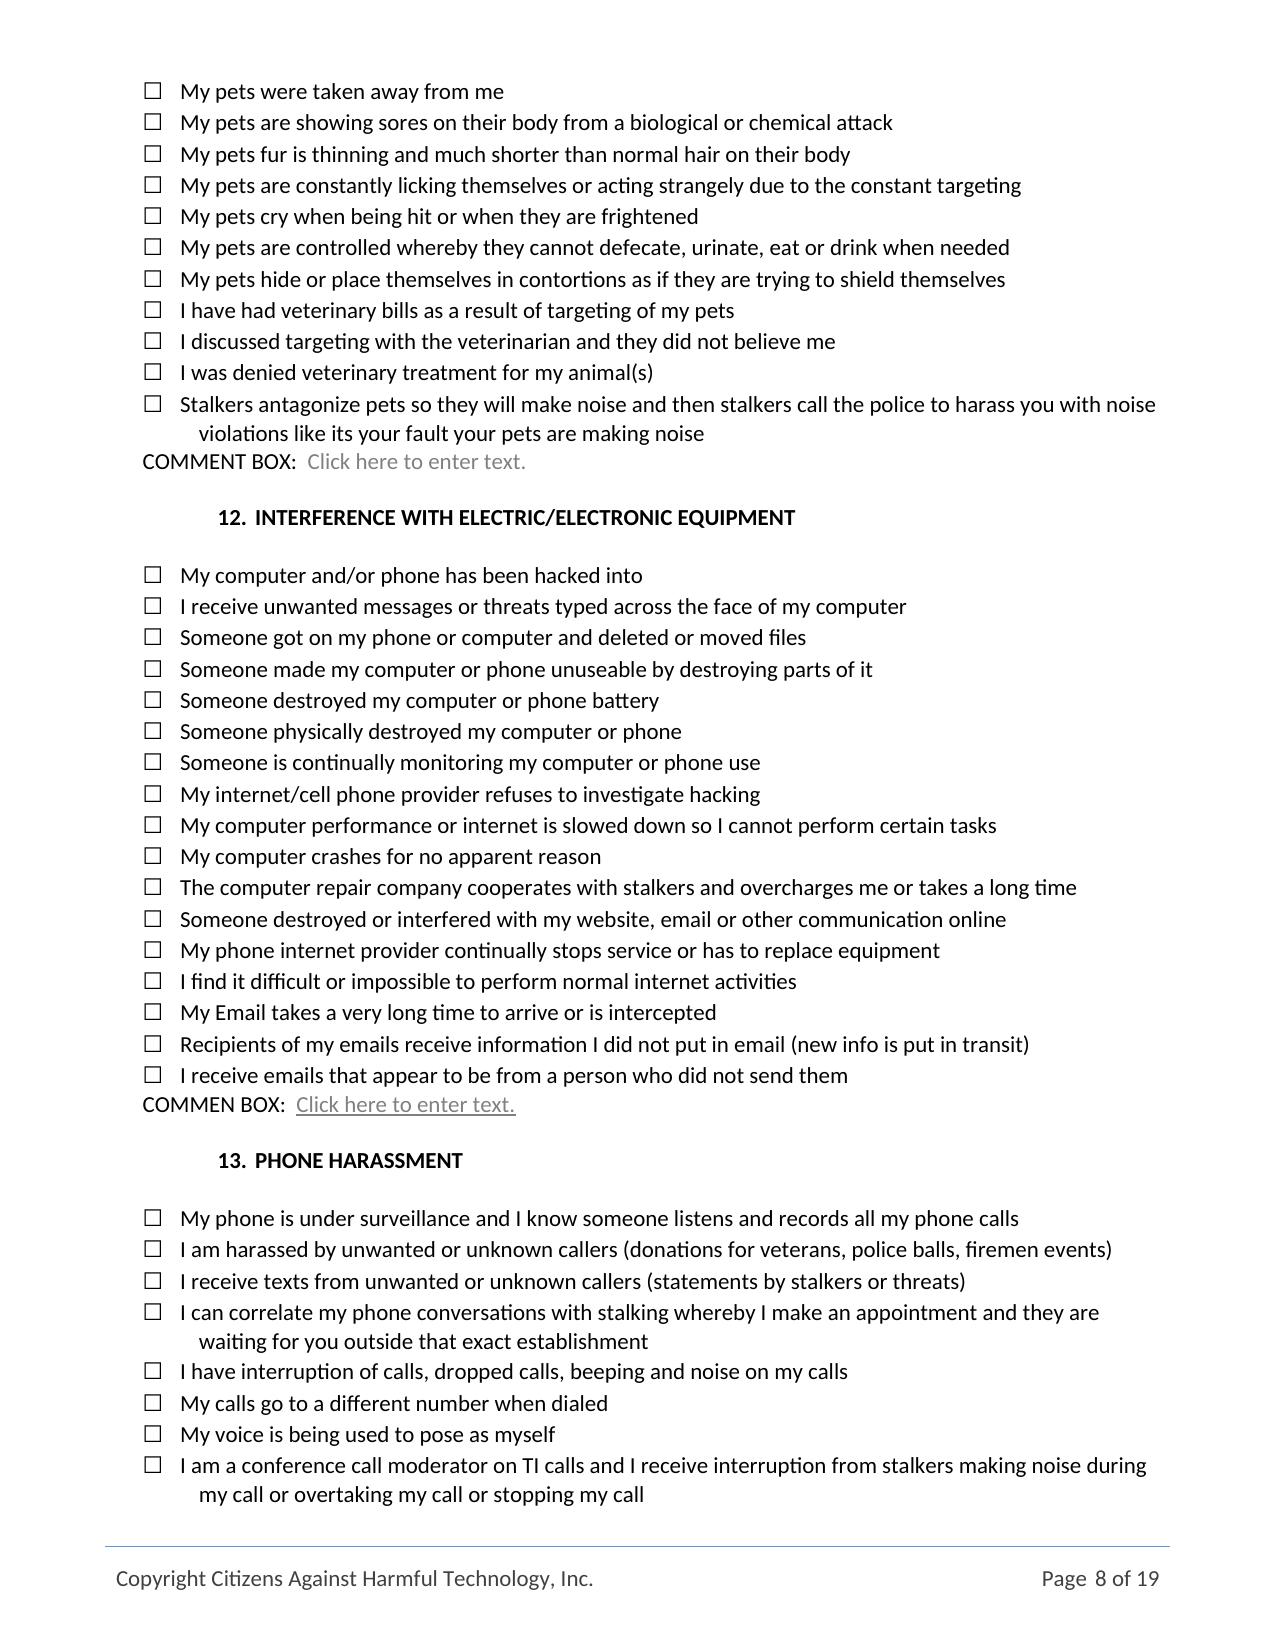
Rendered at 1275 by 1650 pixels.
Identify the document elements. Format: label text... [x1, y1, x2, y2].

text Recipients of my emails receive information I did not put in email (new info is put in transit) [142, 1028, 1170, 1059]
text I can correlate my phone conversations with stalking whereby I make an appointment and they are waiting for you outside that exact establishment [142, 1296, 1170, 1355]
text My pets cry when being hit or when they are frightened [142, 200, 1170, 231]
text My computer and/or phone has been hacked into [142, 559, 1170, 590]
text Someone is continually monitoring my computer or phone use [142, 746, 1170, 778]
text My pets are controlled whereby they cannot defecate, urinate, eat or drink when needed [142, 231, 1170, 262]
text I receive emails that appear to be from a person who did not send them [142, 1059, 1170, 1090]
text My internet/cell phone provider refuses to investigate hacking [142, 778, 1170, 809]
text Someone destroyed my computer or phone battery [142, 684, 1170, 715]
text Stalkers antagonize pets so they will make noise and then stalkers call the police to harass you with noise violations like its your fault your pets are making noise [142, 387, 1170, 447]
text My pets were taken away from me [142, 75, 1170, 106]
text The computer repair company cooperates with stalkers and overcharges me or takes a long time [142, 871, 1170, 903]
text My pets are constantly licking themselves or acting strangely due to the constant targeting [142, 169, 1170, 200]
text COMMENT BOX: [142, 447, 1170, 475]
text My pets fur is thinning and much shorter than normal hair on their body [142, 137, 1170, 169]
list INTERFERENCE WITH ELECTRIC/ELECTRONIC EQUIPMENT [217, 503, 1170, 559]
text I am harassed by unwanted or unknown callers (donations for veterans, police balls, firemen events) [142, 1233, 1170, 1265]
text I find it difficult or impossible to perform normal internet activities [142, 965, 1170, 996]
list PHONE HARASSMENT [217, 1146, 1170, 1174]
text My voice is being used to pose as myself [142, 1418, 1170, 1449]
text COMMEN BOX: [142, 1090, 1170, 1146]
text My pets hide or place themselves in contortions as if they are trying to shield themselves [142, 262, 1170, 294]
text I have had veterinary bills as a result of targeting of my pets [142, 294, 1170, 325]
text I was denied veterinary treatment for my animal(s) [142, 356, 1170, 387]
text Someone physically destroyed my computer or phone [142, 715, 1170, 746]
text My computer performance or internet is slowed down so I cannot perform certain tasks [142, 809, 1170, 840]
text I am a conference call moderator on TI calls and I receive interruption from stalkers making noise during my call or overtaking my call or stopping my call [142, 1449, 1170, 1508]
text Someone destroyed or interfered with my website, email or other communication online [142, 903, 1170, 934]
text My Email takes a very long time to arrive or is intercepted [142, 996, 1170, 1028]
text I receive unwanted messages or threats typed across the face of my computer [142, 590, 1170, 621]
text My phone is under surveillance and I know someone listens and records all my phone calls [142, 1202, 1170, 1233]
text My computer crashes for no apparent reason [142, 840, 1170, 871]
text Someone got on my phone or computer and deleted or moved files [142, 621, 1170, 653]
text I discussed targeting with the veterinarian and they did not believe me [142, 325, 1170, 356]
text My phone internet provider continually stops service or has to replace equipment [142, 934, 1170, 965]
text I have interruption of calls, dropped calls, beeping and noise on my calls [142, 1355, 1170, 1386]
text I receive texts from unwanted or unknown callers (statements by stalkers or threats) [142, 1265, 1170, 1296]
text My pets are showing sores on their body from a biological or chemical attack [142, 106, 1170, 137]
text My calls go to a different number when dialed [142, 1386, 1170, 1418]
text Someone made my computer or phone unuseable by destroying parts of it [142, 653, 1170, 684]
